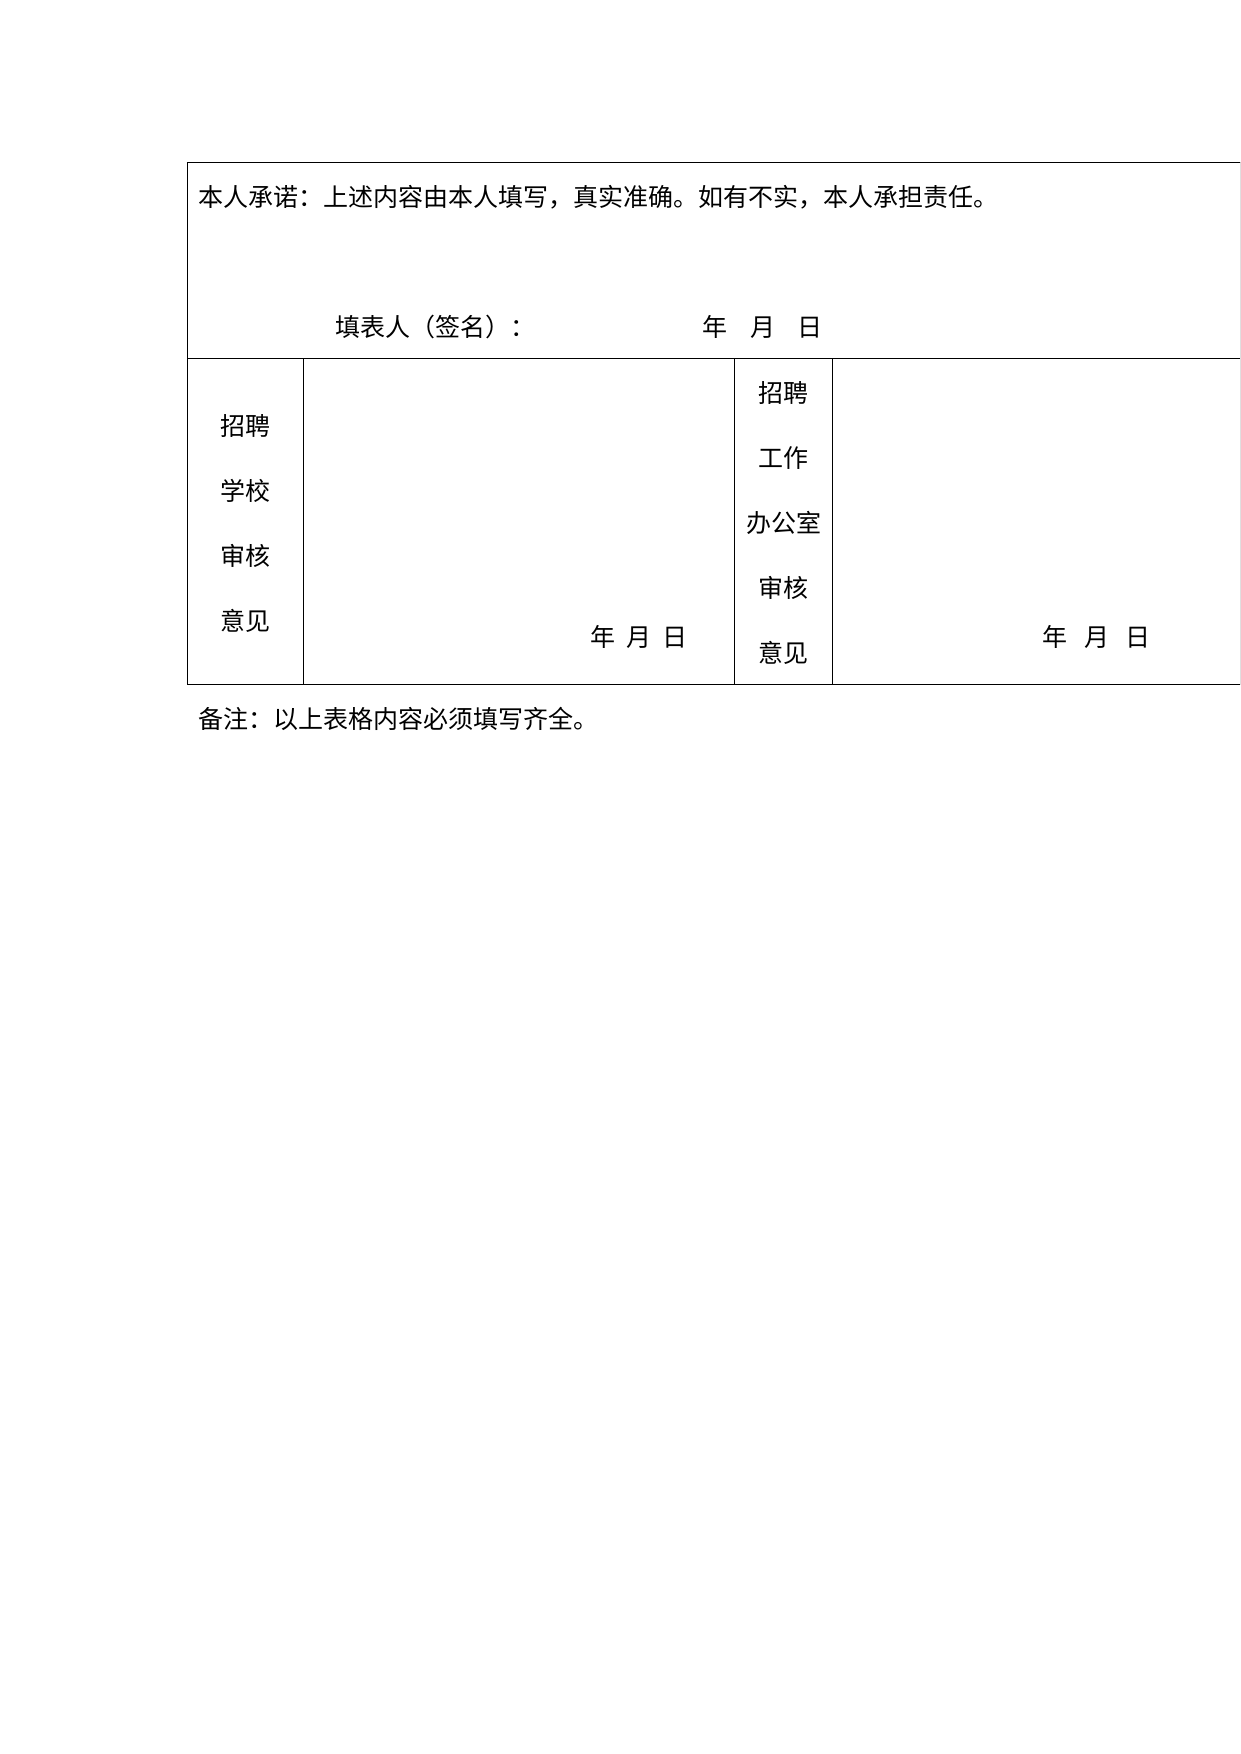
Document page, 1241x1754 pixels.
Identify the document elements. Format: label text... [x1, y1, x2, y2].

table_cell 招聘 学校 审核 意见 [188, 359, 303, 684]
table_cell 年 月 日 [833, 359, 1240, 684]
table_cell 招聘 工作 办公室审核 意见 [735, 359, 832, 684]
table_cell 本人承诺：上述内容由本人填写，真实准确。如有不实，本人承担责任。 填表人（签名）： 年 月 日 [188, 163, 1240, 358]
table_cell 年 月 日 [304, 359, 734, 684]
table_cell 备注：以上表格内容必须填写齐全。 [188, 685, 1240, 750]
